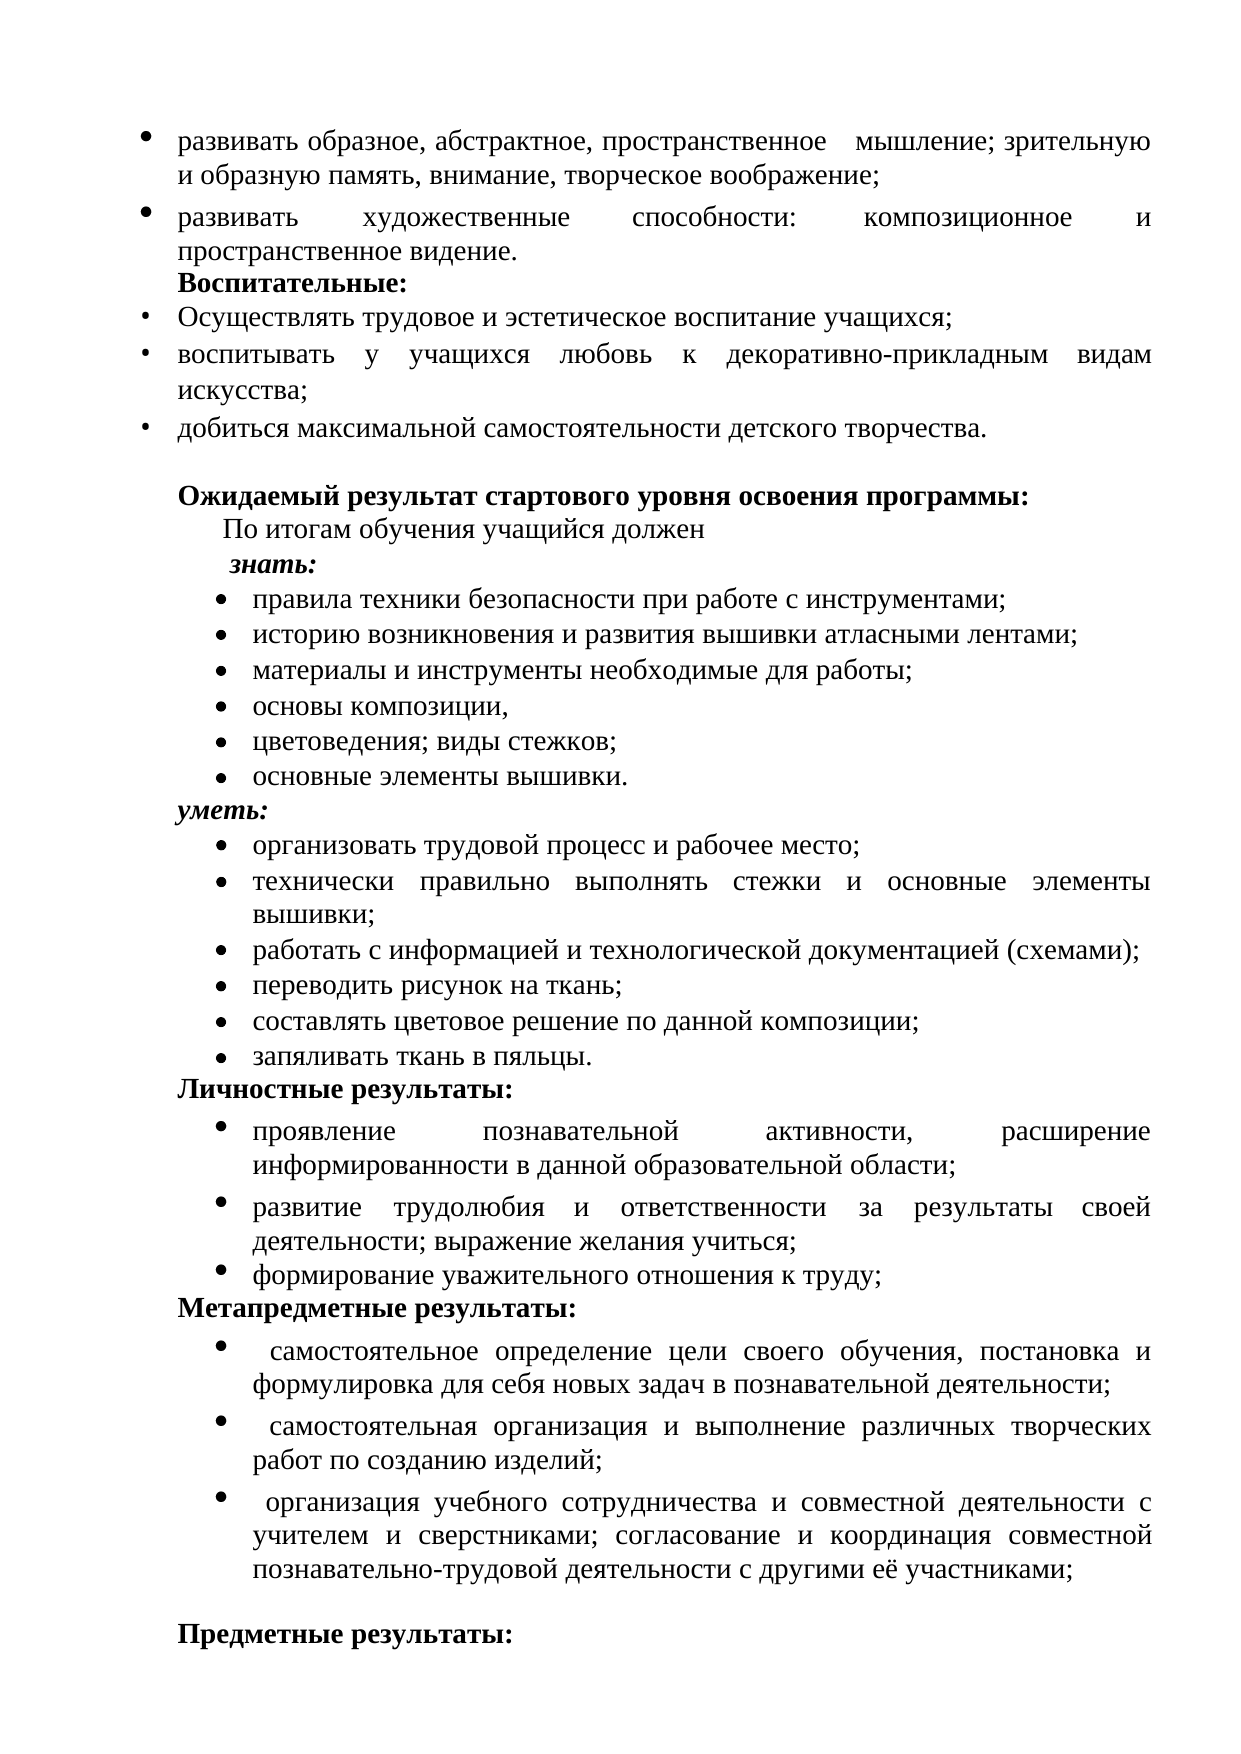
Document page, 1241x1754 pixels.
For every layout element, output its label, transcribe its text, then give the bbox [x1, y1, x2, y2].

picture [214, 1180, 242, 1217]
text организация учебного сотрудничества и совместной деятельности с учителем и сверстниками; согласование и координация совместной познавательно-трудовой деятельности с другими её участниками; [215, 1475, 1152, 1584]
picture [139, 190, 167, 227]
text правила техники безопасности при работе с инструментами; [252, 581, 1203, 615]
picture [214, 929, 242, 1073]
picture [139, 115, 167, 151]
picture [214, 1400, 242, 1436]
text основные элементы вышивки. [252, 759, 1203, 792]
text технически правильно выполнять стежки и основные элементы вышивки; [252, 863, 1152, 930]
list добиться максимальной самостоятельности детского творчества. [140, 406, 1203, 446]
picture [214, 824, 242, 897]
subtitle Воспитательные: [177, 266, 1203, 299]
subtitle Предметные результаты: [177, 1617, 1203, 1650]
picture [214, 1105, 242, 1141]
picture [214, 1324, 242, 1361]
subtitle знать: [229, 546, 1203, 580]
text По итогам обучения учащийся должен [222, 512, 1203, 545]
text историю возникновения и развития вышивки атласными лентами; материалы и инструменты необходимые для работы; [252, 617, 1203, 686]
subtitle уметь: [177, 792, 1203, 826]
text работать с информацией и технологической документацией (схемами); переводить рисунок на ткань; [252, 932, 1203, 1001]
text развивать художественные способности: композиционное и пространственное видение. [140, 191, 1152, 266]
text проявление познавательной активности, расширение информированности в данной образовательной области; [215, 1105, 1152, 1181]
picture [214, 1475, 242, 1512]
list Осуществлять трудовое и эстетическое воспитание учащихся; [140, 299, 1203, 333]
text развитие трудолюбия и ответственности за результаты своей деятельности; выражение желания учиться; [215, 1181, 1151, 1256]
text формирование уважительного отношения к труду; [215, 1256, 1203, 1291]
text основы композиции, цветоведения; виды стежков; [252, 688, 691, 757]
list воспитывать у учащихся любовь к декоративно-прикладным видам искусства; [140, 333, 1152, 406]
subtitle Метапредметные результаты: [177, 1291, 1203, 1324]
picture [214, 1256, 242, 1285]
subtitle Личностные результаты: [177, 1074, 1203, 1105]
text самостоятельное определение цели своего обучения, постановка и формулировка для себя новых задач в познавательной деятельности; [215, 1324, 1152, 1400]
picture [214, 578, 242, 793]
subtitle Ожидаемый результат стартового уровня освоения программы: [177, 479, 1203, 512]
text составлять цветовое решение по данной композиции; запяливать ткань в пяльцы. [252, 1003, 985, 1072]
text организовать трудовой процесс и рабочее место; [252, 827, 1203, 861]
text развивать образное, абстрактное, пространственное мышление; зрительную и образную память, внимание, творческое воображение; [140, 115, 1151, 191]
text самостоятельная организация и выполнение различных творческих работ по созданию изделий; [215, 1400, 1152, 1475]
